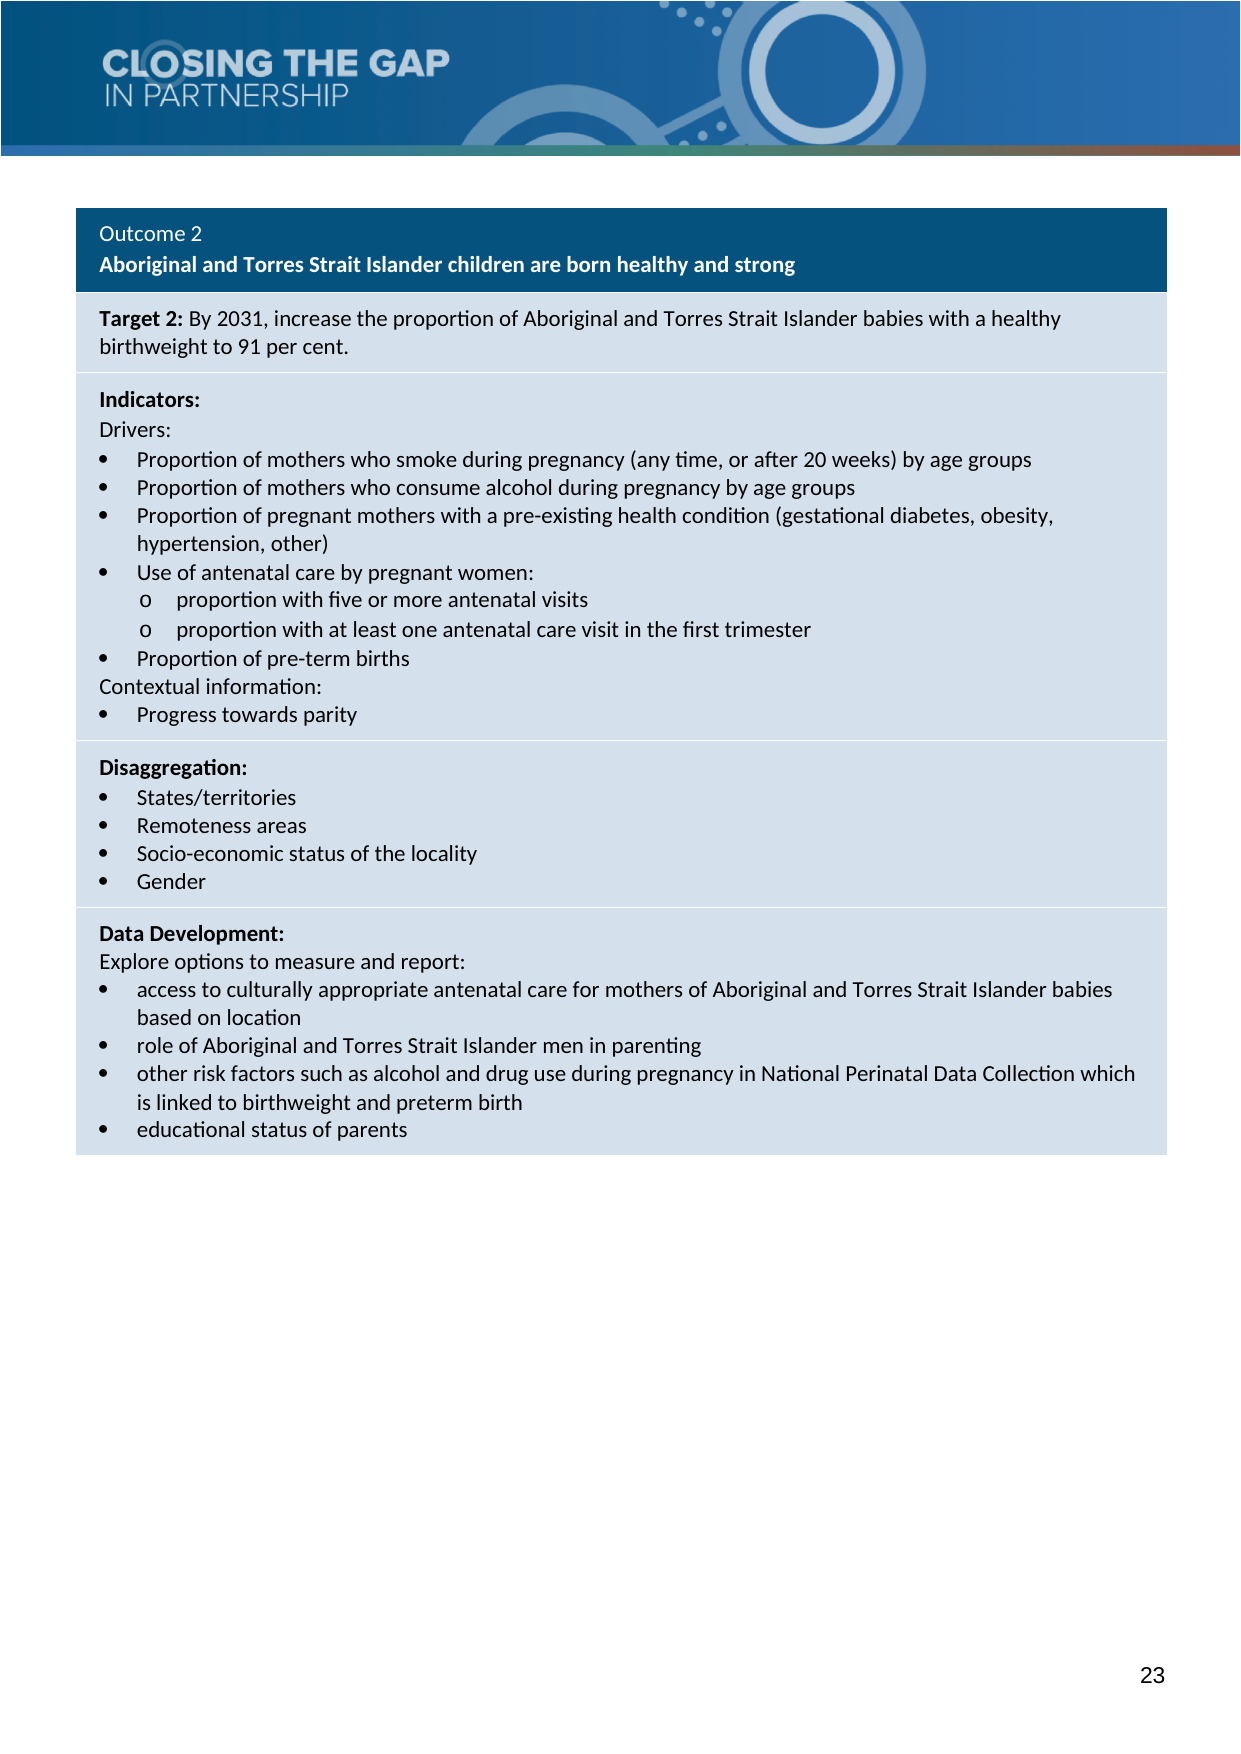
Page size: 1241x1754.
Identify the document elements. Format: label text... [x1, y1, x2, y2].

table_cell Indicators: Drivers: Proportion of mothers who smoke during pregnancy (any time, or after 20 weeks) by age groups Proportion of mothers who consume alcohol during pregnancy by age groups Proportion of pregnant mothers with a pre-existing health condition (gestational diabetes, obesity, hypertension, other) Use of antenatal care by pregnant women: proportion with five or more antenatal visits proportion with at least one antenatal care visit in the first trimester Proportion of pre-term births Contextual information: Progress towards parity [76, 373, 1167, 740]
table_header Outcome 2 Aboriginal and Torres Strait Islander children are born healthy and strong [76, 208, 1167, 292]
table_cell Disaggregation: States/territories Remoteness areas Socio-economic status of the locality Gender [76, 741, 1167, 907]
table_cell Target 2: By 2031, increase the proportion of Aboriginal and Torres Strait Islander babies with a healthy birthweight to 91 per cent. [76, 293, 1167, 372]
picture [1, 1, 1241, 156]
table_cell Data Development: Explore options to measure and report: access to culturally appropriate antenatal care for mothers of Aboriginal and Torres Strait Islander babies based on location role of Aboriginal and Torres Strait Islander men in parenting other risk factors such as alcohol and drug use during pregnancy in National Perinatal Data Collection which is linked to birthweight and preterm birth educational status of parents [76, 908, 1167, 1155]
